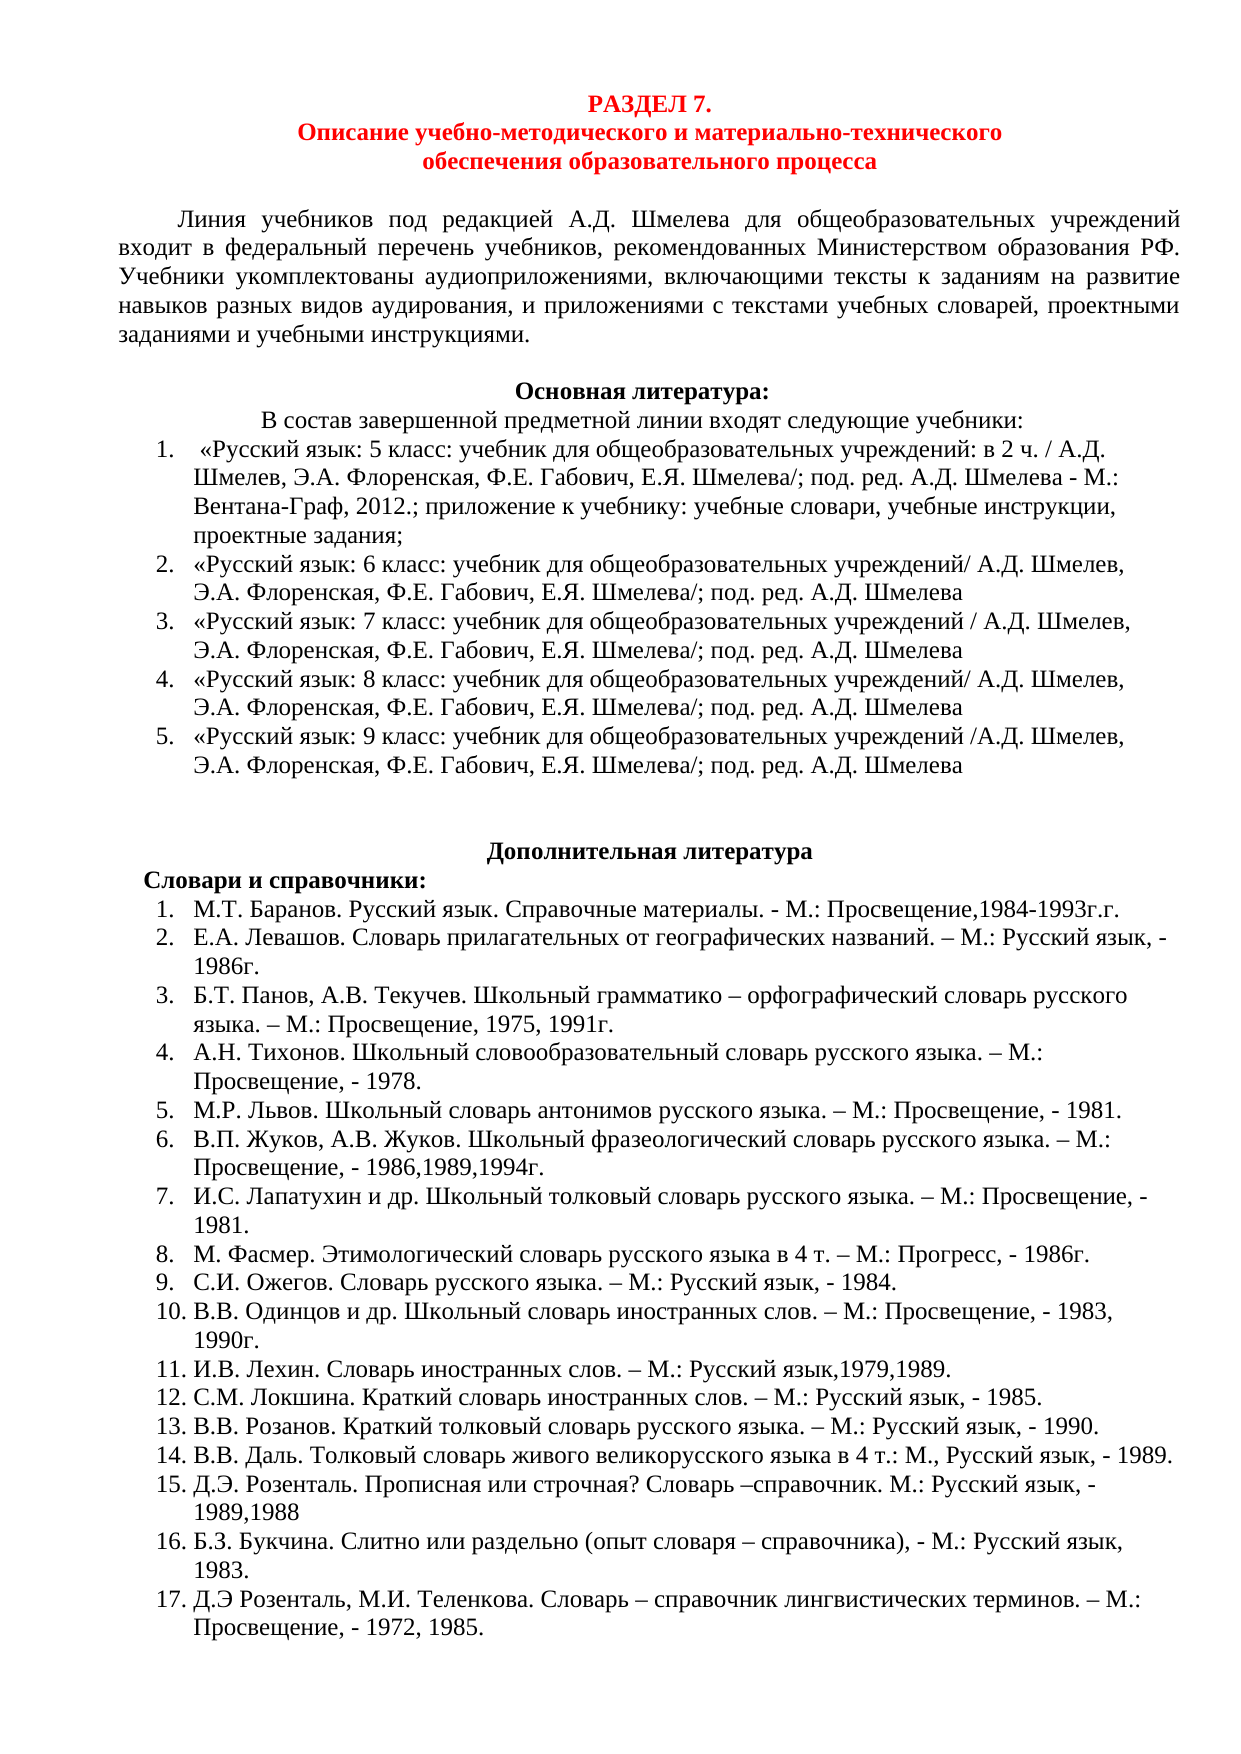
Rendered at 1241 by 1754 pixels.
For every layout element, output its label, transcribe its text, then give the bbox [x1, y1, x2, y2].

list С.М. Локшина. Краткий словарь иностранных слов. – М.: Русский язык, - 1985. [156, 1382, 1181, 1411]
text Дополнительная литература [118, 836, 1181, 865]
list Д.Э. Розенталь. Прописная или строчная? Словарь –справочник. М.: Русский язык, - 1989,1988 [156, 1469, 1181, 1526]
list В.В. Одинцов и др. Школьный словарь иностранных слов. – М.: Просвещение, - 1983, 1990г. [156, 1296, 1181, 1354]
list М.Р. Львов. Школьный словарь антонимов русского языка. – М.: Просвещение, - 1981. [156, 1095, 1181, 1124]
list В.В. Розанов. Краткий толковый словарь русского языка. – М.: Русский язык, - 1990. [156, 1411, 1181, 1440]
list М.Т. Баранов. Русский язык. Справочные материалы. - М.: Просвещение,1984-1993г.г. [156, 894, 1181, 922]
text Линия учебников под редакцией А.Д. Шмелева для общеобразовательных учреждений входит в федеральный перечень учебников, рекомендованных Министерством образования РФ. Учебники укомплектованы аудиоприложениями, включающими тексты к заданиям на развитие навыков разных видов аудирования, и приложениями с текстами учебных словарей, проектными заданиями и учебными инструкциями. [118, 204, 1181, 347]
list И.В. Лехин. Словарь иностранных слов. – М.: Русский язык,1979,1989. [156, 1354, 1181, 1382]
list И.С. Лапатухин и др. Школьный толковый словарь русского языка. – М.: Просвещение, - 1981. [156, 1181, 1181, 1239]
text В состав завершенной предметной линии входят следующие учебники: [118, 405, 1166, 434]
text РАЗДЕЛ 7. [118, 89, 1181, 117]
list В.В. Даль. Толковый словарь живого великорусского языка в 4 т.: М., Русский язык, - 1989. [156, 1440, 1181, 1469]
text Описание учебно-методического и материально-технического [118, 117, 1181, 146]
list «Русский язык: 5 класс: учебник для общеобразовательных учреждений: в 2 ч. / А.Д. Шмелев, Э.А. Флоренская, Ф.Е. Габович, Е.Я. Шмелева/; под. ред. А.Д. Шмелева - М.: Вентана-Граф, 2012.; приложение к учебнику: учебные словари, учебные инструкции, проектные задания; [156, 434, 1166, 549]
list Б.Т. Панов, А.В. Текучев. Школьный грамматико – орфографический словарь русского языка. – М.: Просвещение, 1975, 1991г. [156, 980, 1181, 1037]
list «Русский язык: 9 класс: учебник для общеобразовательных учреждений /А.Д. Шмелев, Э.А. Флоренская, Ф.Е. Габович, Е.Я. Шмелева/; под. ред. А.Д. Шмелева [156, 721, 1166, 779]
list В.П. Жуков, А.В. Жуков. Школьный фразеологический словарь русского языка. – М.: Просвещение, - 1986,1989,1994г. [156, 1124, 1181, 1181]
list Д.Э Розенталь, М.И. Теленкова. Словарь – справочник лингвистических терминов. – М.: Просвещение, - 1972, 1985. [156, 1584, 1181, 1641]
text Основная литература: [118, 376, 1166, 405]
list Е.А. Левашов. Словарь прилагательных от географических названий. – М.: Русский язык, -1986г. [156, 922, 1181, 980]
list «Русский язык: 8 класс: учебник для общеобразовательных учреждений/ А.Д. Шмелев, Э.А. Флоренская, Ф.Е. Габович, Е.Я. Шмелева/; под. ред. А.Д. Шмелева [156, 664, 1166, 721]
text Словари и справочники: [118, 865, 1181, 894]
list «Русский язык: 6 класс: учебник для общеобразовательных учреждений/ А.Д. Шмелев, Э.А. Флоренская, Ф.Е. Габович, Е.Я. Шмелева/; под. ред. А.Д. Шмелева [156, 549, 1166, 606]
text обеспечения образовательного процесса [118, 146, 1181, 175]
list А.Н. Тихонов. Школьный словообразовательный словарь русского языка. – М.: Просвещение, - 1978. [156, 1037, 1181, 1095]
list М. Фасмер. Этимологический словарь русского языка в 4 т. – М.: Прогресс, - 1986г. [156, 1239, 1181, 1267]
list С.И. Ожегов. Словарь русского языка. – М.: Русский язык, - 1984. [156, 1267, 1181, 1296]
list Б.З. Букчина. Слитно или раздельно (опыт словаря – справочника), - М.: Русский язык, 1983. [156, 1526, 1181, 1584]
list «Русский язык: 7 класс: учебник для общеобразовательных учреждений / А.Д. Шмелев, Э.А. Флоренская, Ф.Е. Габович, Е.Я. Шмелева/; под. ред. А.Д. Шмелева [156, 606, 1166, 664]
